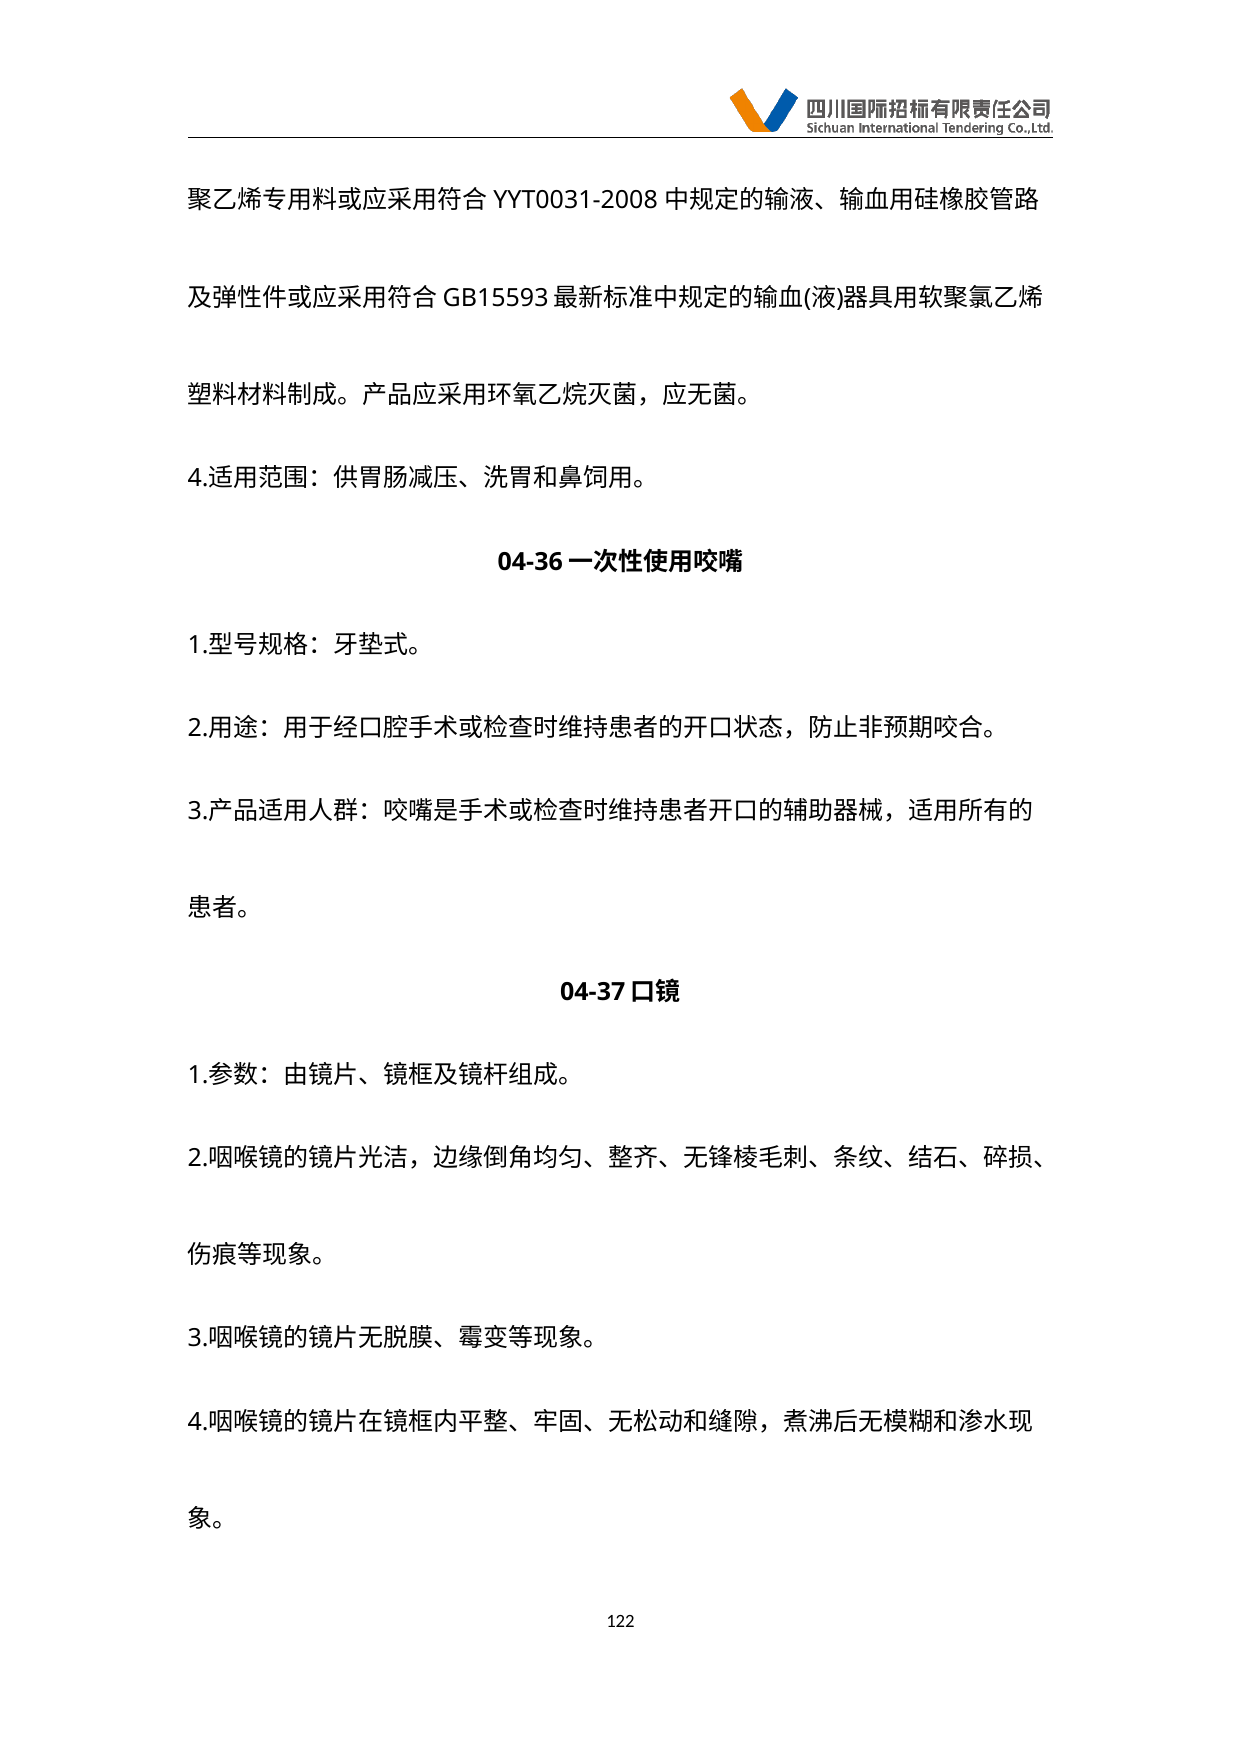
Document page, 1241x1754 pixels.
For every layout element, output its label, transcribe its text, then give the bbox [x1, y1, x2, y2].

text 1.型号规格：牙垫式。 [187, 610, 1053, 675]
text 04-36一次性使用咬嘴 [187, 527, 1053, 592]
picture [729, 88, 1053, 135]
text 2.咽喉镜的镜片光洁，边缘倒角均匀、整齐、无锋棱毛刺、条纹、结石、碎损、伤痕等现象。 [187, 1123, 1053, 1285]
text 04-37口镜 [187, 957, 1053, 1022]
text 2.用途：用于经口腔手术或检查时维持患者的开口状态，防止非预期咬合。 [187, 693, 1053, 758]
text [187, 165, 1053, 425]
text 3.产品适用人群：咬嘴是手术或检查时维持患者开口的辅助器械，适用所有的患者。 [187, 776, 1053, 938]
text 4.咽喉镜的镜片在镜框内平整、牢固、无松动和缝隙，煮沸后无模糊和渗水现象。 [187, 1387, 1053, 1549]
text 4.适用范围：供胃肠减压、洗胃和鼻饲用。 [187, 443, 1053, 508]
text 1.参数：由镜片、镜框及镜杆组成。 [187, 1040, 1053, 1105]
text 3.咽喉镜的镜片无脱膜、霉变等现象。 [187, 1303, 1053, 1368]
